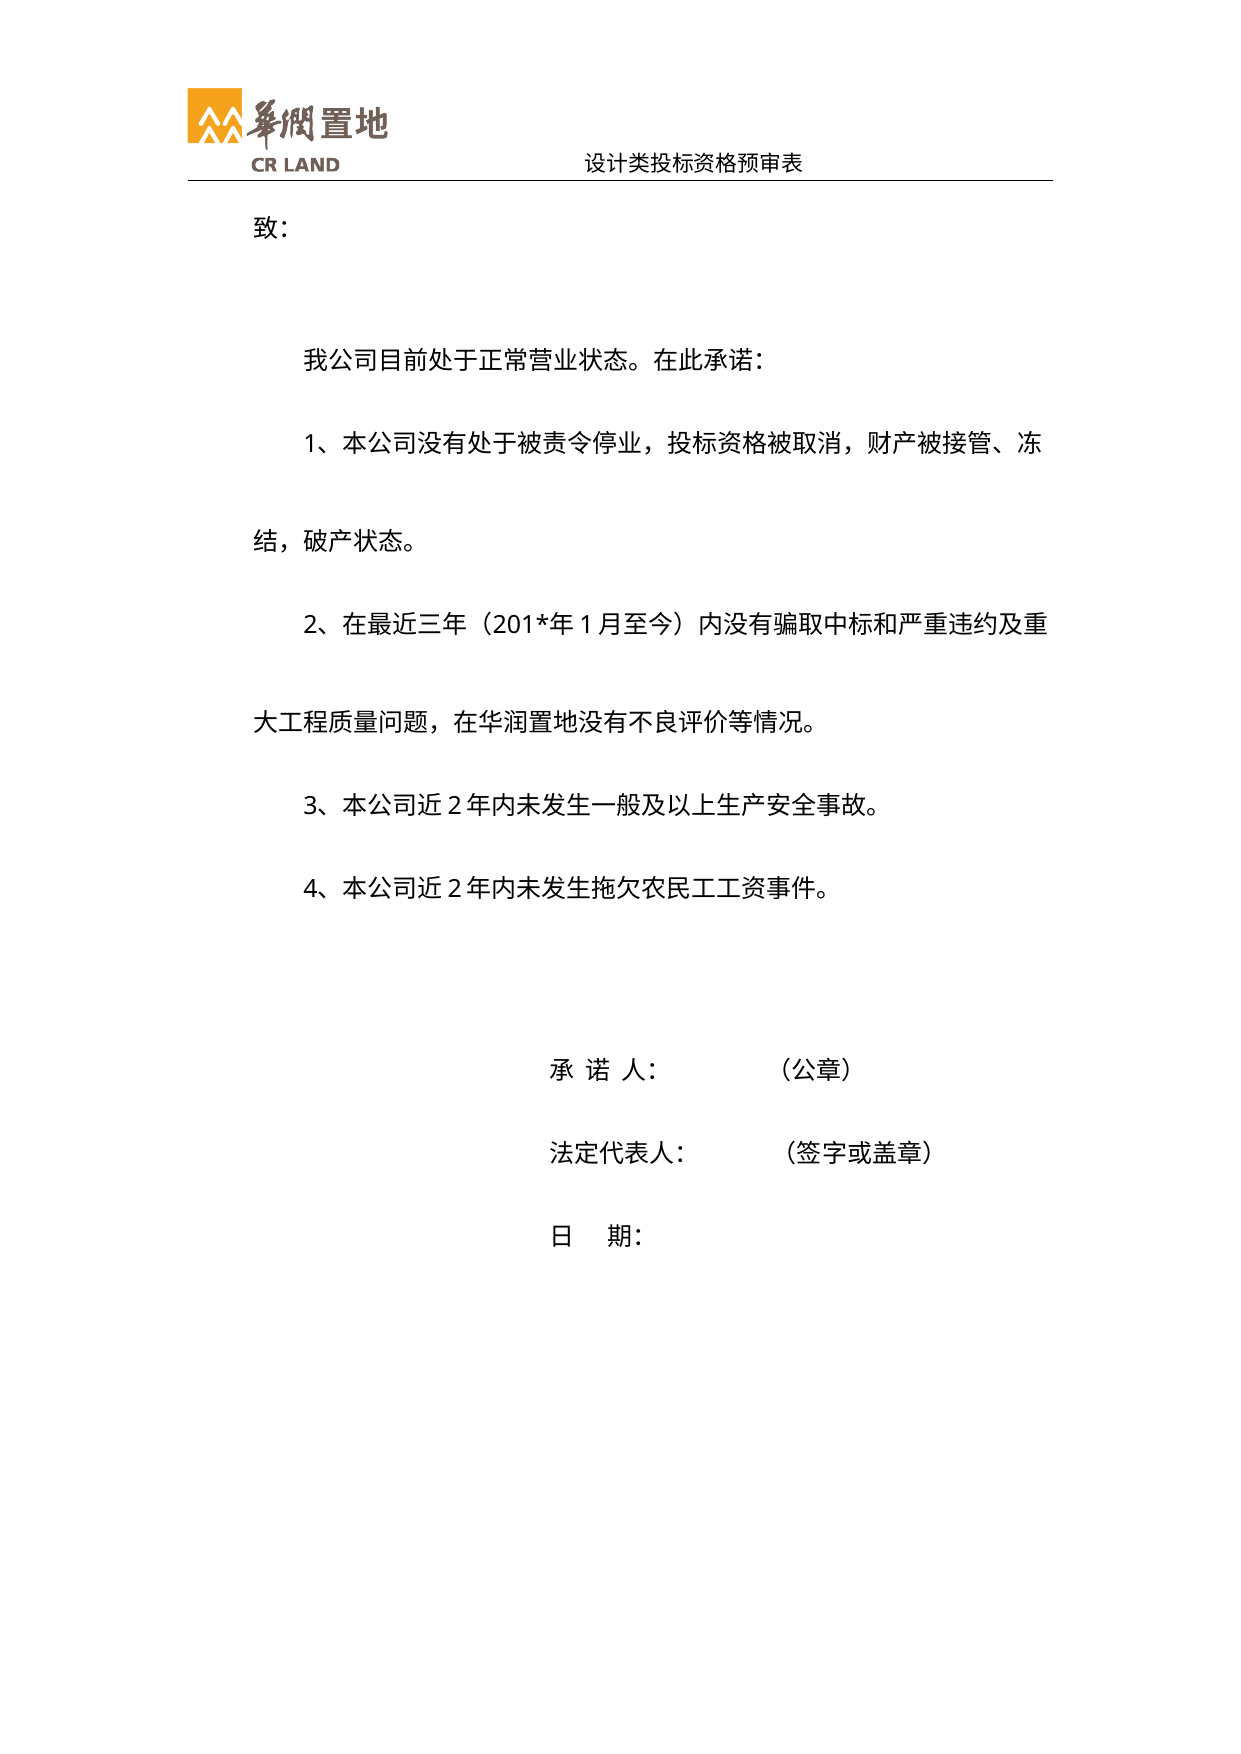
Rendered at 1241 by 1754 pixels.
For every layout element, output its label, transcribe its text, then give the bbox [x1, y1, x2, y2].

text 法定代表人： （签字或盖章） [549, 1119, 1053, 1184]
picture [187, 88, 388, 172]
text 致： [253, 194, 1053, 259]
text 1、本公司没有处于被责令停业，投标资格被取消，财产被接管、冻结，破产状态。 [253, 409, 1053, 572]
text 4、本公司近2年内未发生拖欠农民工工资事件。 [253, 854, 1053, 919]
text 承 诺 人： （公章） [549, 1036, 1053, 1101]
text 我公司目前处于正常营业状态。在此承诺： [253, 326, 1053, 391]
text 日 期： [549, 1202, 1053, 1267]
text 3、本公司近2年内未发生一般及以上生产安全事故。 [253, 771, 1053, 836]
text 2、在最近三年（201*年1月至今）内没有骗取中标和严重违约及重大工程质量问题，在华润置地没有不良评价等情况。 [253, 590, 1053, 753]
